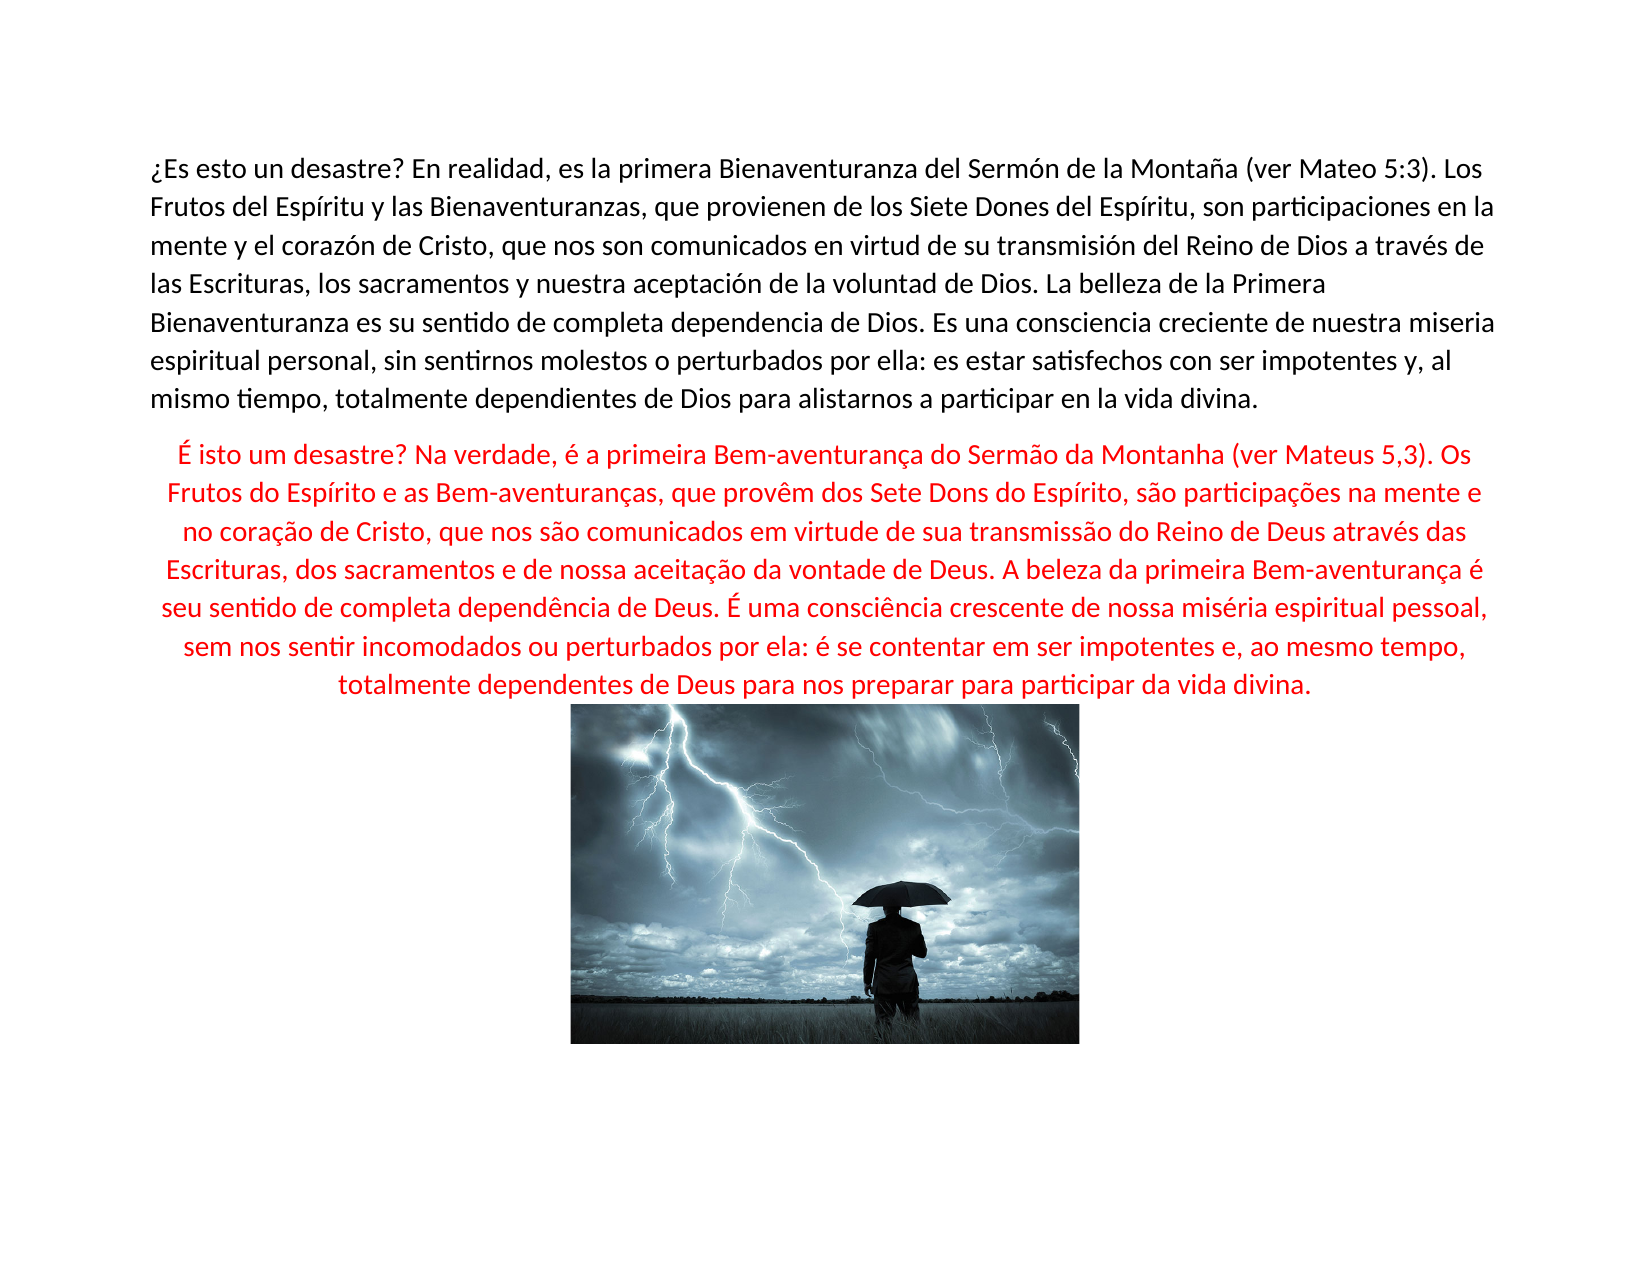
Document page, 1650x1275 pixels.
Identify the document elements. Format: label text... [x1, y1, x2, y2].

picture [570, 704, 1080, 1044]
text ¿Es esto un desastre? En realidad, es la primera Bienaventuranza del Sermón de la Montaña (ver Mateo 5:3). Los Frutos del Espíritu y las Bienaventuranzas, que provienen de los Siete Dones del Espíritu, son participaciones en la mente y el corazón de Cristo, que nos son comunicados en virtud de su transmisión del Reino de Dios a través de las Escrituras, los sacramentos y nuestra aceptación de la voluntad de Dios. La belleza de la Primera Bienaventuranza es su sentido de completa dependencia de Dios. Es una consciencia creciente de nuestra miseria espiritual personal, sin sentirnos molestos o perturbados por ella: es estar satisfechos con ser impotentes y, al mismo tiempo, totalmente dependientes de Dios para alistarnos a participar en la vida divina. [150, 150, 1500, 416]
text É isto um desastre? Na verdade, é a primeira Bem-aventurança do Sermão da Montanha (ver Mateus 5,3). Os Frutos do Espírito e as Bem-aventuranças, que provêm dos Sete Dons do Espírito, são participações na mente e no coração de Cristo, que nos são comunicados em virtude de sua transmissão do Reino de Deus através das Escrituras, dos sacramentos e de nossa aceitação da vontade de Deus. A beleza da primeira Bem-aventurança é seu sentido de completa dependência de Deus. É uma consciência crescente de nossa miséria espiritual pessoal, sem nos sentir incomodados ou perturbados por ela: é se contentar em ser impotentes e, ao mesmo tempo, totalmente dependentes de Deus para nos preparar para participar da vida divina. [150, 436, 1500, 1043]
